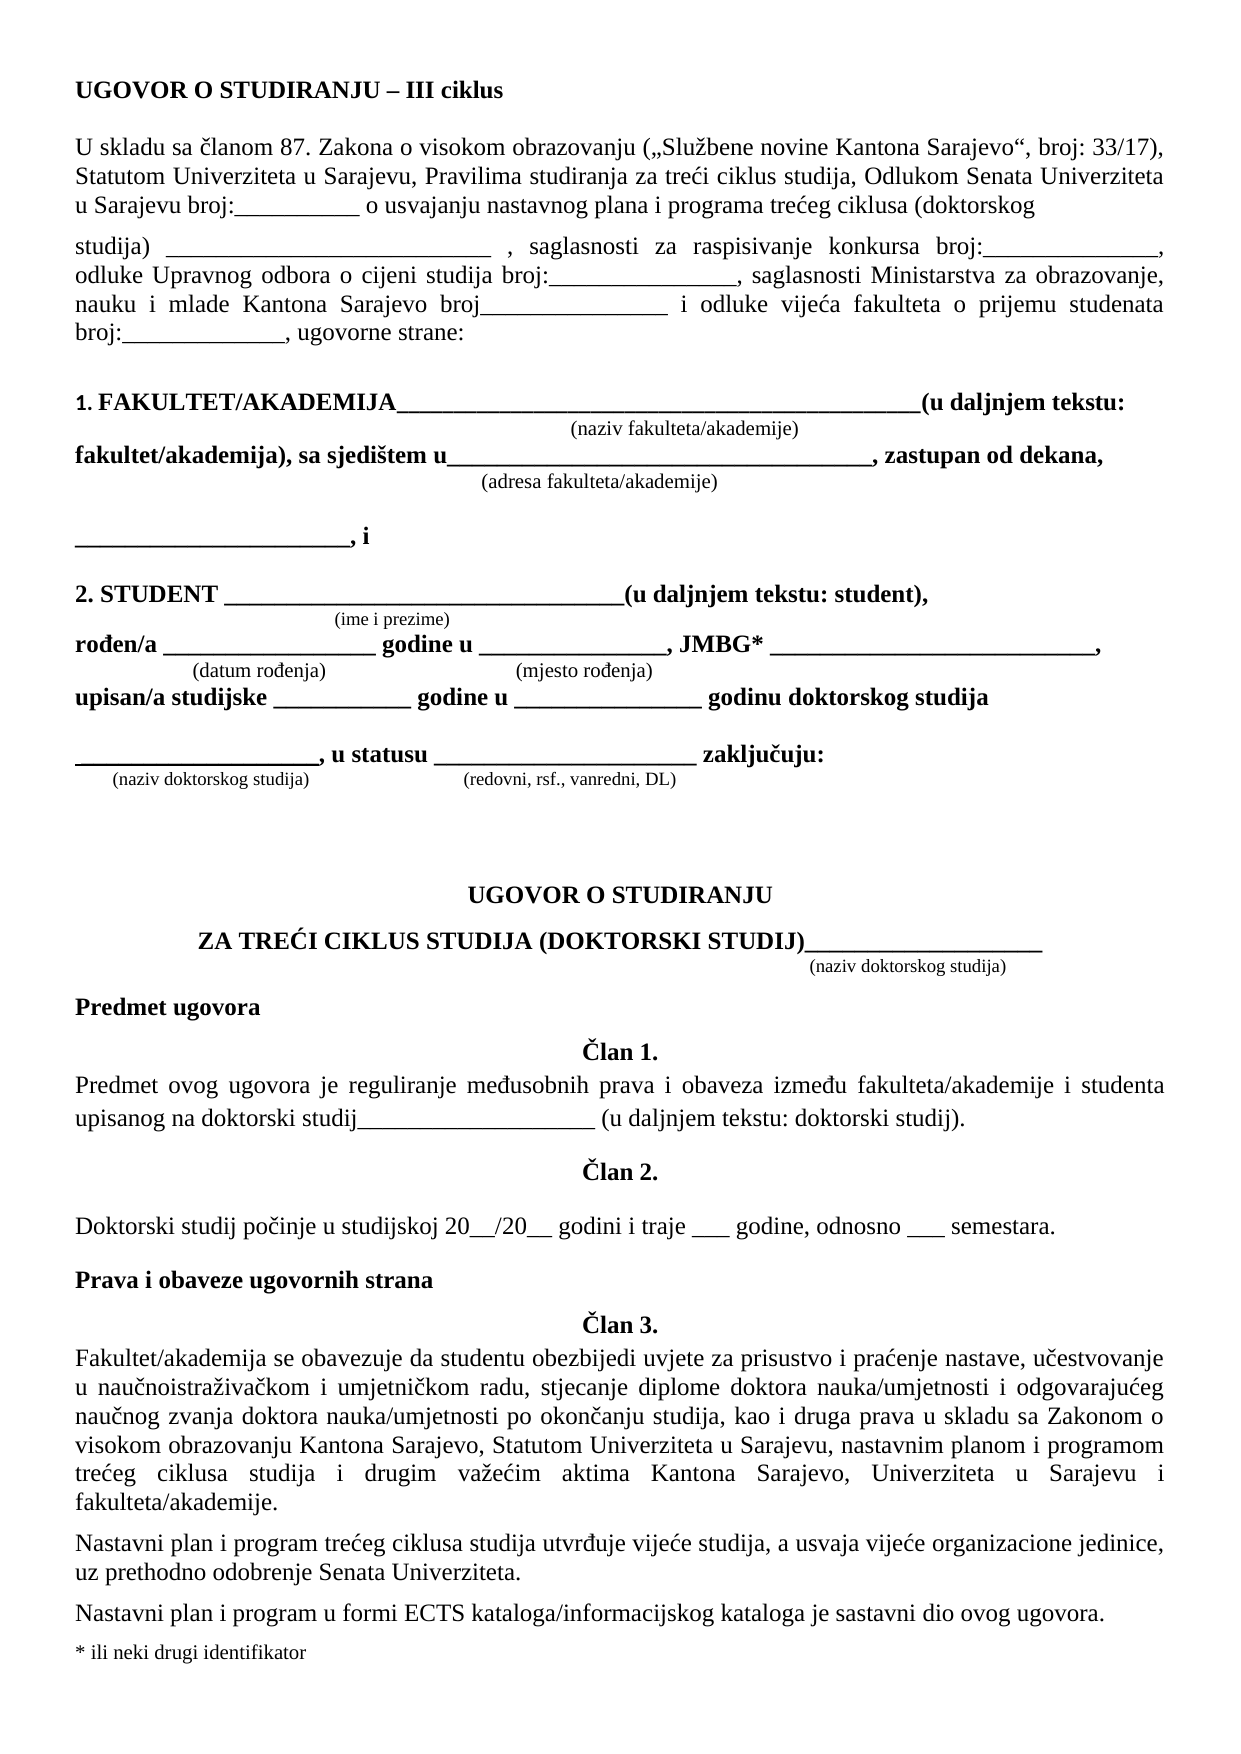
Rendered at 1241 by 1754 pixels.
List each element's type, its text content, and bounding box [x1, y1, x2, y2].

text upisan/a studijske ___________ godine u _______________ godinu doktorskog studija [75, 682, 1165, 711]
text Prava i obaveze ugovornih strana [75, 1265, 1165, 1294]
text * ili neki drugi identifikator [75, 1640, 1165, 1664]
text 2. STUDENT ________________________________(u daljnjem tekstu: student), [75, 579, 1165, 608]
text ___________________, u statusu _____________________ zaključuju: [75, 739, 1165, 768]
text UGOVOR O STUDIRANJU [75, 880, 1165, 909]
text fakultet/akademija), sa sjedištem u__________________________________, zastupan od dekana, [75, 440, 1165, 469]
text (ime i prezime) [75, 608, 1165, 629]
text (naziv fakulteta/akademije) [75, 416, 1165, 440]
text Doktorski studij počinje u studijskoj 20__/20__ godini i traje ___ godine, odnosno ___ semestara. [75, 1211, 1165, 1240]
text rođen/a _________________ godine u _______________, JMBG* __________________________, [75, 629, 1165, 658]
text Član 1. [75, 1037, 1165, 1066]
text Predmet ovog ugovora je reguliranje međusobnih prava i obaveza između fakulteta/akademije i studenta upisanog na doktorski studij___________________ (u daljnjem tekstu: doktorski studij). [75, 1070, 1165, 1132]
text Član 2. [75, 1157, 1165, 1186]
text (datum rođenja) (mjesto rođenja) [75, 658, 1165, 682]
text Fakultet/akademija se obavezuje da studentu obezbijedi uvjete za prisustvo i praćenje nastave, učestvovanje u naučnoistraživačkom i umjetničkom radu, stjecanje diplome doktora nauka/umjetnosti i odgovarajućeg naučnog zvanja doktora nauka/umjetnosti po okončanju studija, kao i druga prava u skladu sa Zakonom o visokom obrazovanju Kantona Sarajevo, Statutom Univerziteta u Sarajevu, nastavnim planom i programom trećeg ciklusa studija i drugim važećim aktima Kantona Sarajevo, Univerziteta u Sarajevu i fakulteta/akademije. [75, 1343, 1165, 1516]
text studija) __________________________ , saglasnosti za raspisivanje konkursa broj:______________, odluke Upravnog odbora o cijeni studija broj:_______________, saglasnosti Ministarstva za obrazovanje, nauku i mlade Kantona Sarajevo broj_______________ i odluke vijeća fakulteta o prijemu studenata broj:_____________, ugovorne strane: [75, 231, 1165, 346]
text Nastavni plan i program trećeg ciklusa studija utvrđuje vijeće studija, a usvaja vijeće organizacione jedinice, uz prethodno odobrenje Senata Univerziteta. [75, 1528, 1165, 1586]
text (adresa fakulteta/akademije) [75, 469, 1165, 493]
text U skladu sa članom 87. Zakona o visokom obrazovanju („Službene novine Kantona Sarajevo“, broj: 33/17), Statutom Univerziteta u Sarajevu, Pravilima studiranja za treći ciklus studija, Odlukom Senata Univerziteta u Sarajevu broj:__________ o usvajanju nastavnog plana i programa trećeg ciklusa (doktorskog [75, 132, 1165, 219]
text Nastavni plan i program u formi ECTS kataloga/informacijskog kataloga je sastavni dio ovog ugovora. [75, 1598, 1165, 1627]
text (naziv doktorskog studija) [75, 954, 1165, 976]
text ______________________, i [75, 521, 1165, 550]
text 1. FAKULTET/AKADEMIJA______________________________________________(u daljnjem tekstu: [75, 387, 1165, 416]
text Predmet ugovora [75, 992, 1165, 1021]
text Član 3. [75, 1310, 1165, 1339]
text (naziv doktorskog studija) (redovni, rsf., vanredni, DL) [75, 768, 1165, 790]
text ZA TREĆI CIKLUS STUDIJA (DOKTORSKI STUDIJ)___________________ [75, 926, 1165, 954]
